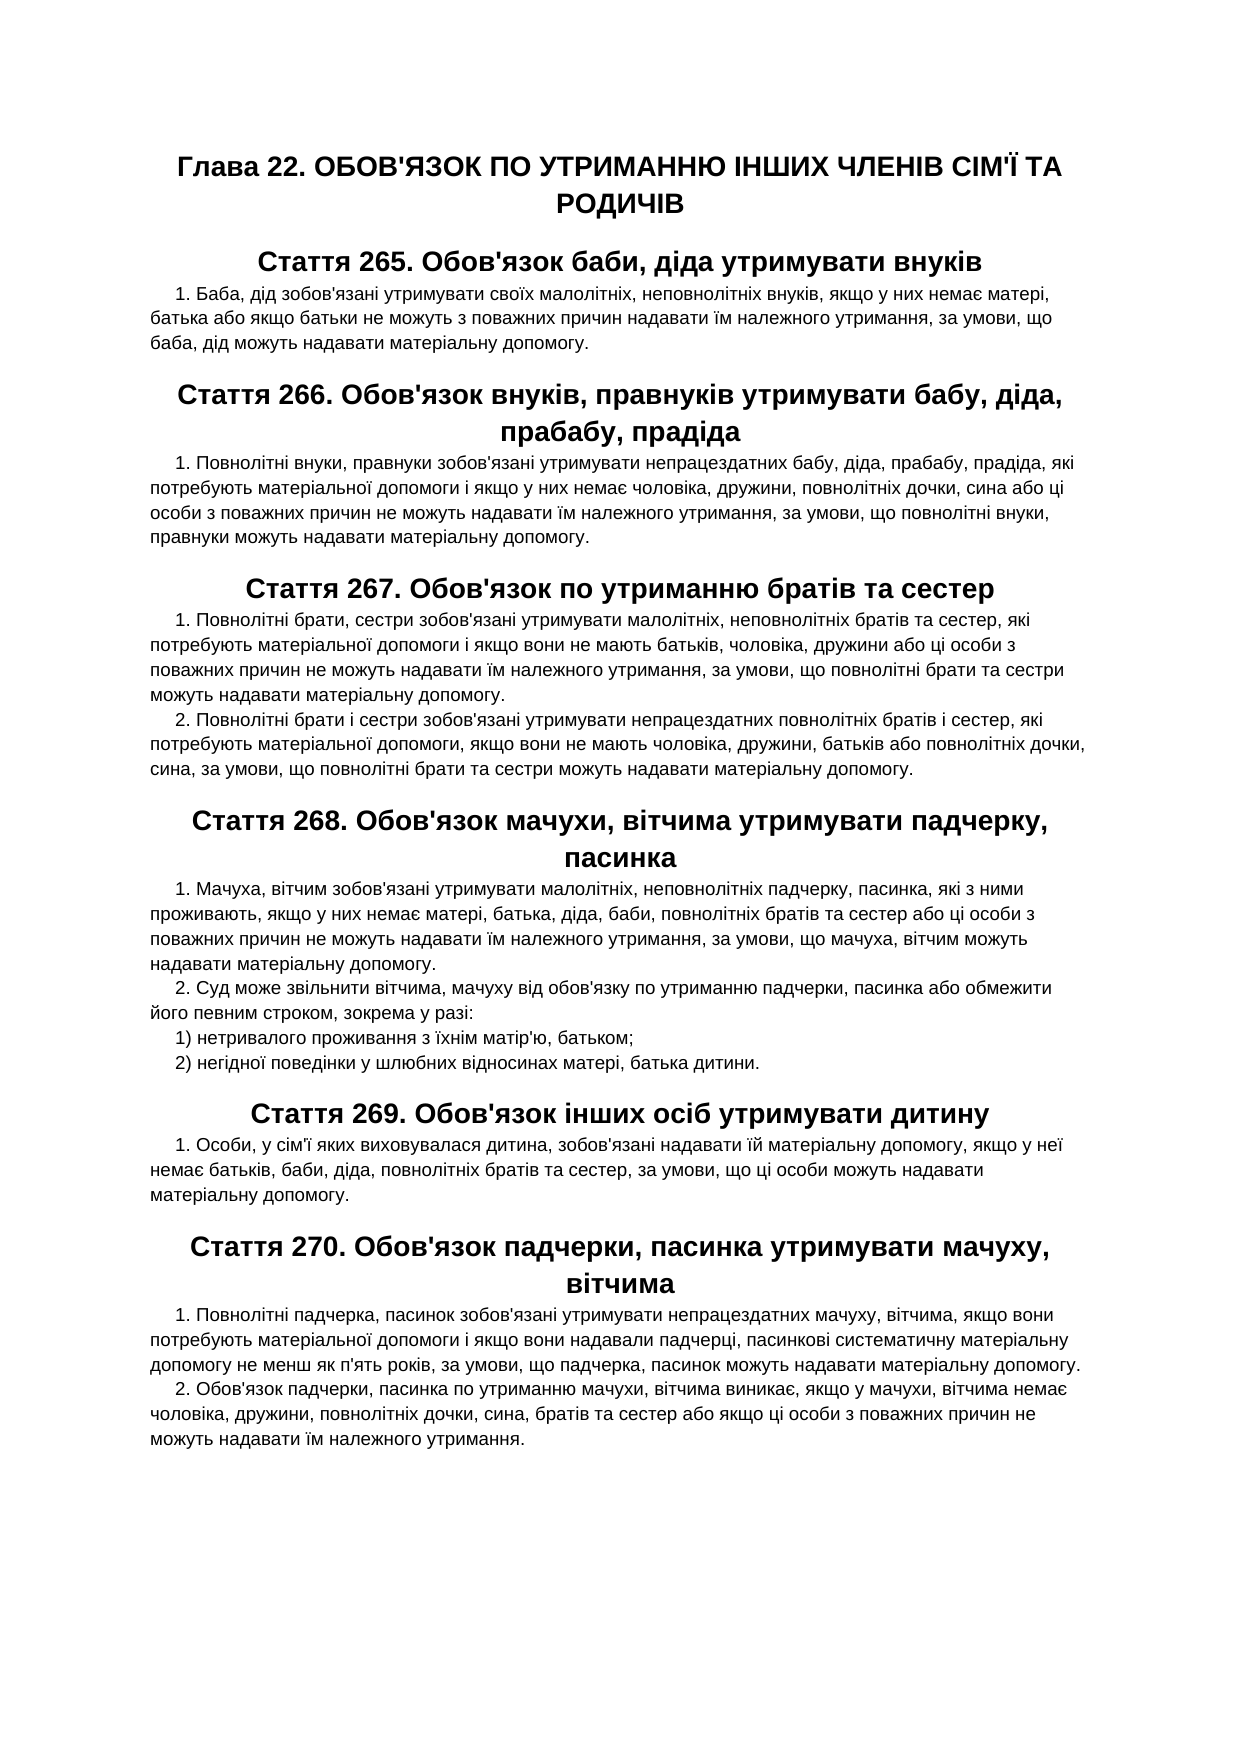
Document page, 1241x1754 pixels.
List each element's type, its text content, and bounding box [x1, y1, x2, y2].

text 2. Повнолітні брати і сестри зобов'язані утримувати непрацездатних повнолітніх братів і сестер, які потребують матеріальної допомоги, якщо вони не мають чоловіка, дружини, батьків або повнолітніх дочки, сина, за умови, що повнолітні брати та сестри можуть надавати матеріальну допомогу. [150, 708, 1090, 779]
text 2) негідної поведінки у шлюбних відносинах матері, батька дитини. [150, 1051, 1090, 1073]
text 1. Повнолітні падчерка, пасинок зобов'язані утримувати непрацездатних мачуху, вітчима, якщо вони потребують матеріальної допомоги і якщо вони надавали падчерці, пасинкові систематичну матеріальну допомогу не менш як п'ять років, за умови, що падчерка, пасинок можуть надавати матеріальну допомогу. [150, 1304, 1090, 1375]
subtitle Стаття 270. Обов'язок падчерки, пасинка утримувати мачуху, вітчима [150, 1229, 1090, 1299]
text 1. Баба, дід зобов'язані утримувати своїх малолітніх, неповнолітніх внуків, якщо у них немає матері, батька або якщо батьки не можуть з поважних причин надавати їм належного утримання, за умови, що баба, дід можуть надавати матеріальну допомогу. [150, 282, 1090, 353]
subtitle Стаття 267. Обов'язок по утриманню братів та сестер [150, 572, 1090, 604]
text 1) нетривалого проживання з їхнім матір'ю, батьком; [150, 1027, 1090, 1048]
text 2. Обов'язок падчерки, пасинка по утриманню мачухи, вітчима виникає, якщо у мачухи, вітчима немає чоловіка, дружини, повнолітніх дочки, сина, братів та сестер або якщо ці особи з поважних причин не можуть надавати їм належного утримання. [150, 1378, 1090, 1449]
subtitle Стаття 266. Обов'язок внуків, правнуків утримувати бабу, діда, прабабу, прадіда [150, 378, 1090, 447]
subtitle Стаття 268. Обов'язок мачухи, вітчима утримувати падчерку, пасинка [150, 803, 1090, 873]
subtitle Стаття 269. Обов'язок інших осіб утримувати дитину [150, 1097, 1090, 1129]
text 1. Особи, у сім'ї яких виховувалася дитина, зобов'язані надавати їй матеріальну допомогу, якщо у неї немає батьків, баби, діда, повнолітніх братів та сестер, за умови, що ці особи можуть надавати матеріальну допомогу. [150, 1134, 1090, 1205]
text 1. Мачуха, вітчим зобов'язані утримувати малолітніх, неповнолітніх падчерку, пасинка, які з ними проживають, якщо у них немає матері, батька, діда, баби, повнолітніх братів та сестер або ці особи з поважних причин не можуть надавати їм належного утримання, за умови, що мачуха, вітчим можуть надавати матеріальну допомогу. [150, 878, 1090, 974]
text 2. Суд може звільнити вітчима, мачуху від обов'язку по утриманню падчерки, пасинка або обмежити його певним строком, зокрема у разі: [150, 977, 1090, 1023]
text 1. Повнолітні брати, сестри зобов'язані утримувати малолітніх, неповнолітніх братів та сестер, які потребують матеріальної допомоги і якщо вони не мають батьків, чоловіка, дружини або ці особи з поважних причин не можуть надавати їм належного утримання, за умови, що повнолітні брати та сестри можуть надавати матеріальну допомогу. [150, 609, 1090, 705]
text 1. Повнолітні внуки, правнуки зобов'язані утримувати непрацездатних бабу, діда, прабабу, прадіда, які потребують матеріальної допомоги і якщо у них немає чоловіка, дружини, повнолітніх дочки, сина або ці особи з поважних причин не можуть надавати їм належного утримання, за умови, що повнолітні внуки, правнуки можуть надавати матеріальну допомогу. [150, 452, 1090, 548]
subtitle Глава 22. ОБОВ'ЯЗОК ПО УТРИМАННЮ ІНШИХ ЧЛЕНІВ СІМ'Ї ТА РОДИЧІВ [150, 150, 1090, 219]
subtitle Стаття 265. Обов'язок баби, діда утримувати внуків [150, 245, 1090, 278]
